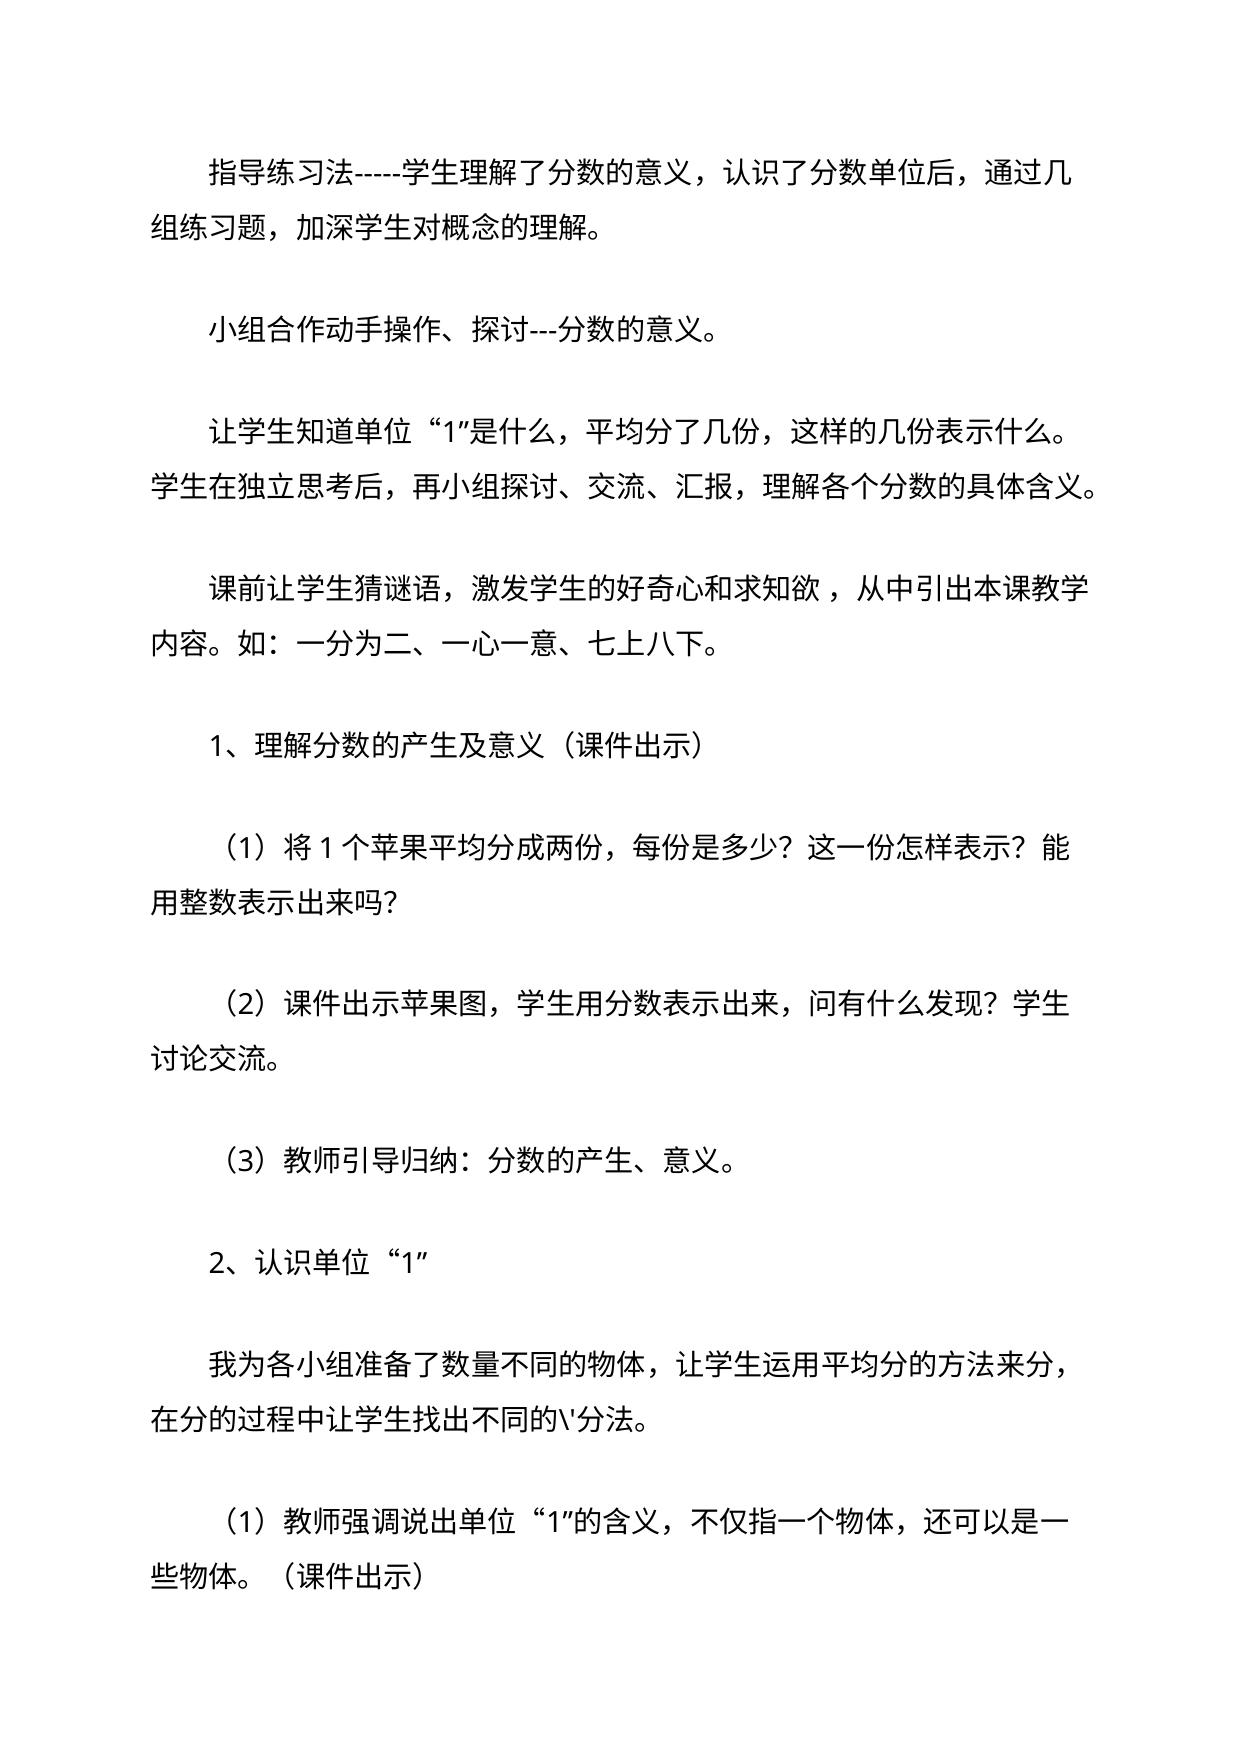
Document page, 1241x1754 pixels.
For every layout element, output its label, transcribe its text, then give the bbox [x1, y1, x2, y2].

text 我为各小组准备了数量不同的物体，让学生运用平均分的方法来分，在分的过程中让学生找出不同的\'分法。 [150, 1342, 1090, 1439]
text 指导练习法-----学生理解了分数的意义，认识了分数单位后，通过几组练习题，加深学生对概念的理解。 [150, 150, 1090, 247]
text （2）课件出示苹果图，学生用分数表示出来，问有什么发现？学生讨论交流。 [150, 981, 1090, 1078]
text 课前让学生猜谜语，激发学生的好奇心和求知欲 ，从中引出本课教学内容。如：一分为二、一心一意、七上八下。 [150, 566, 1090, 663]
text （1）教师强调说出单位“1”的含义，不仅指一个物体，还可以是一些物体。（课件出示） [150, 1498, 1090, 1596]
text 2、认识单位“1” [150, 1240, 1090, 1282]
text （3）教师引导归纳：分数的产生、意义。 [150, 1138, 1090, 1180]
text 1、理解分数的产生及意义（课件出示） [150, 722, 1090, 764]
text （1）将1个苹果平均分成两份，每份是多少？这一份怎样表示？能用整数表示出来吗？ [150, 824, 1090, 921]
text 小组合作动手操作、探讨---分数的意义。 [150, 307, 1090, 349]
text 让学生知道单位“1”是什么，平均分了几份，这样的几份表示什么。学生在独立思考后，再小组探讨、交流、汇报，理解各个分数的具体含义。 [150, 409, 1090, 506]
